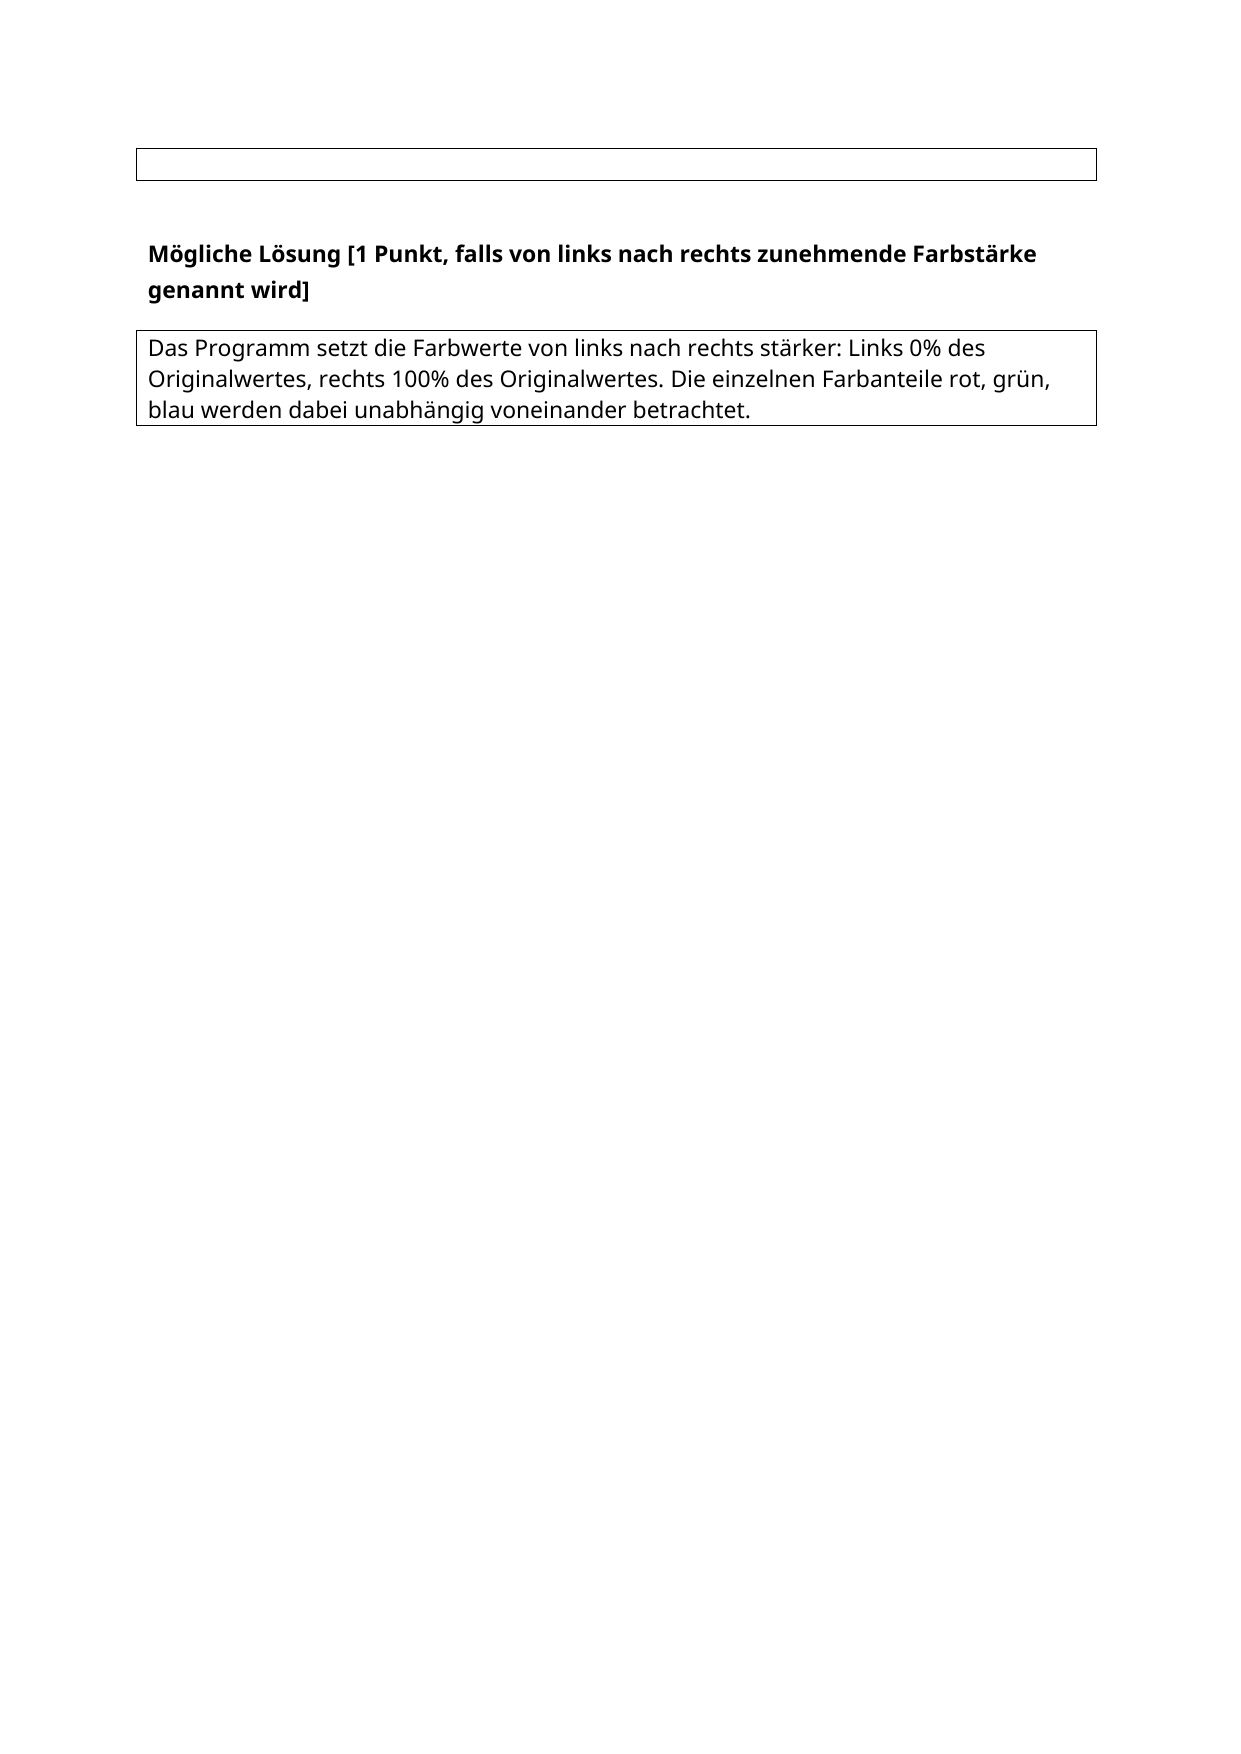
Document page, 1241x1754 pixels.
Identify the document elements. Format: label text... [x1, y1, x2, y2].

table_header [137, 149, 1096, 180]
table_header Das Programm setzt die Farbwerte von links nach rechts stärker: Links 0% des Originalwertes, rechts 100% des Originalwertes. Die einzelnen Farbanteile rot, grün, blau werden dabei unabhängig voneinander betrachtet. [137, 331, 1096, 425]
text Mögliche Lösung [1 Punkt, falls von links nach rechts zunehmende Farbstärke genannt wird] [148, 238, 1093, 305]
